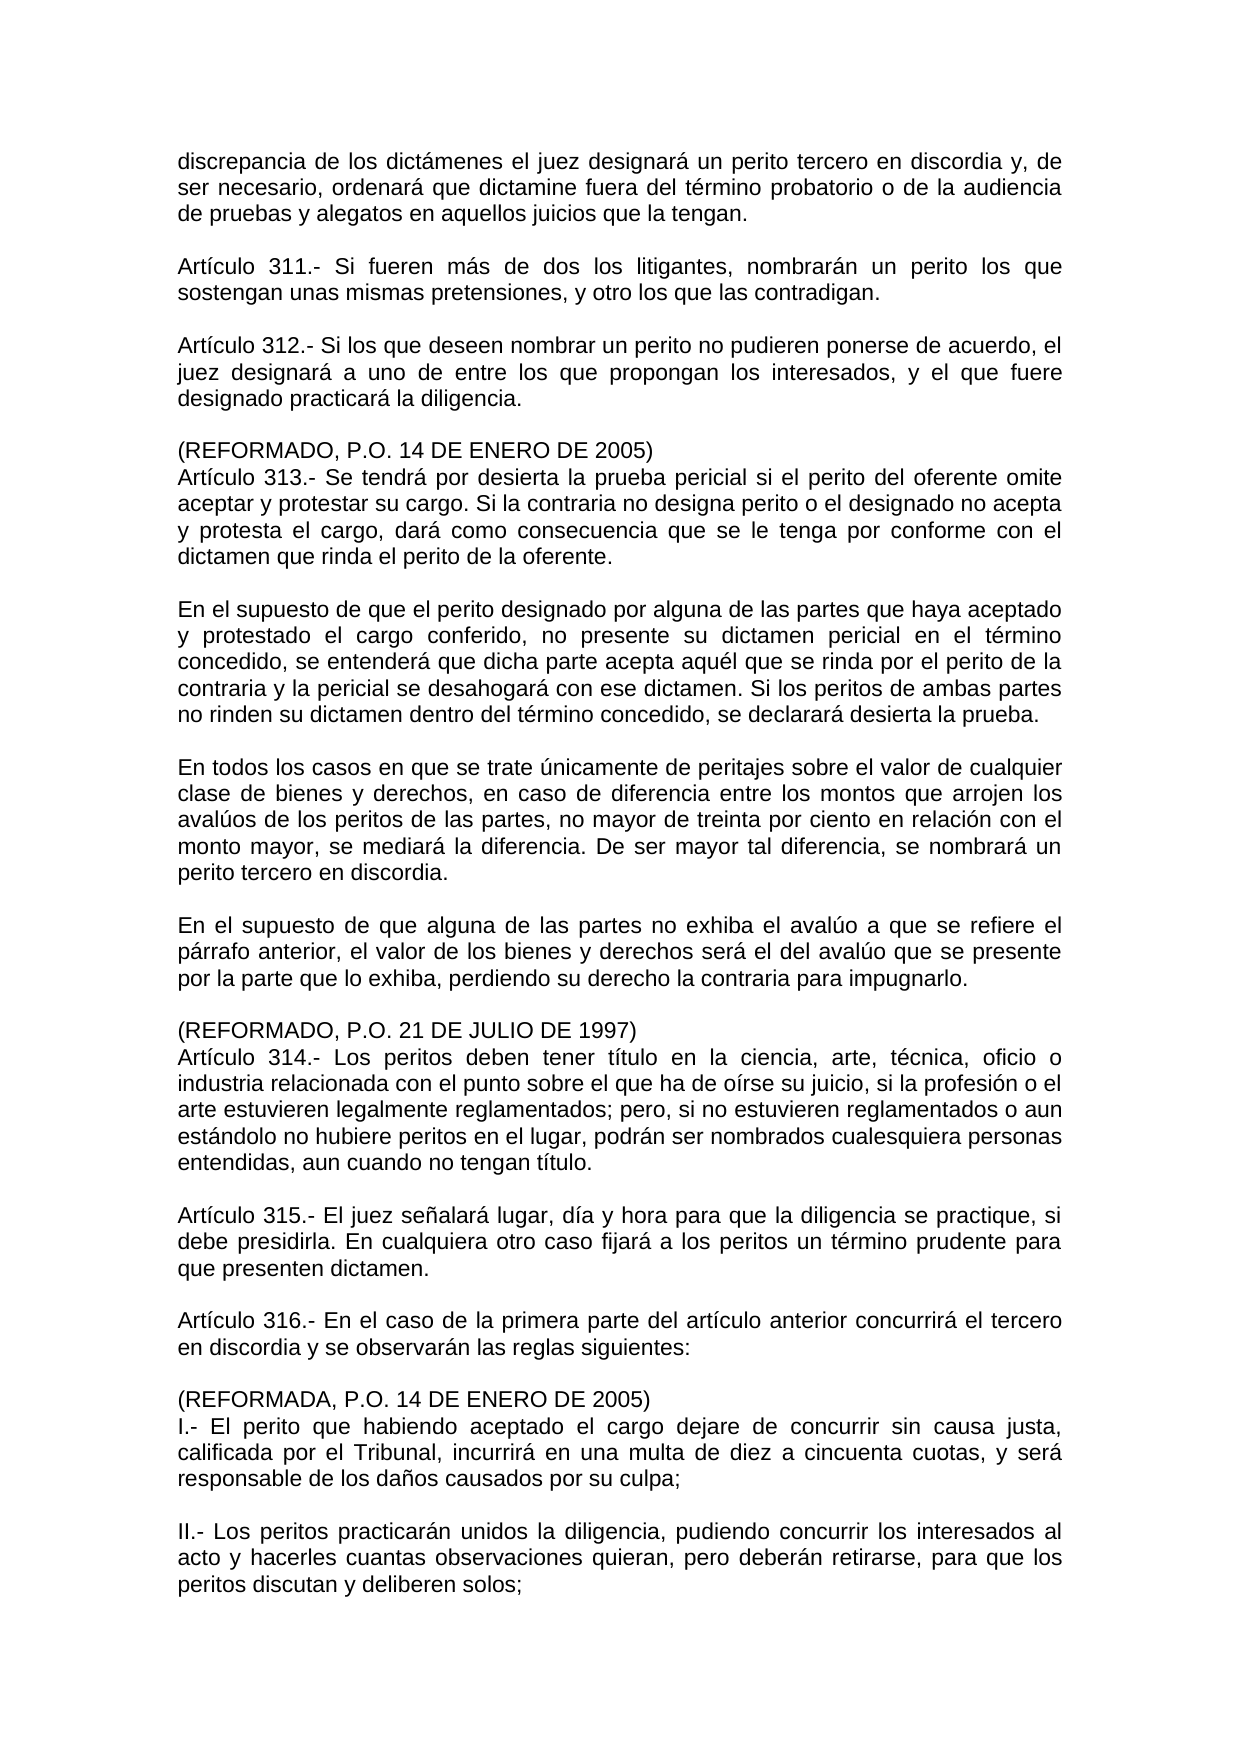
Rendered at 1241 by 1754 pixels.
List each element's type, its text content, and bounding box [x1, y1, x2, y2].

text I.- El perito que habiendo aceptado el cargo dejare de concurrir sin causa justa, calificada por el Tribunal, incurrirá en una multa de diez a cincuenta cuotas, y será responsable de los daños causados por su culpa; [177, 1413, 1063, 1492]
text Artículo 311.- Si fueren más de dos los litigantes, nombrarán un perito los que sostengan unas mismas pretensiones, y otro los que las contradigan. [177, 253, 1063, 306]
text Artículo 313.- Se tendrá por desierta la prueba pericial si el perito del oferente omite aceptar y protestar su cargo. Si la contraria no designa perito o el designado no acepta y protesta el cargo, dará como consecuencia que se le tenga por conforme con el dictamen que rinda el perito de la oferente. [177, 464, 1063, 569]
text En el supuesto de que alguna de las partes no exhiba el avalúo a que se refiere el párrafo anterior, el valor de los bienes y derechos será el del avalúo que se presente por la parte que lo exhiba, perdiendo su derecho la contraria para impugnarlo. [177, 912, 1063, 991]
text (REFORMADO, P.O. 14 DE ENERO DE 2005) [177, 437, 1063, 464]
text En todos los casos en que se trate únicamente de peritajes sobre el valor de cualquier clase de bienes y derechos, en caso de diferencia entre los montos que arrojen los avalúos de los peritos de las partes, no mayor de treinta por ciento en relación con el monto mayor, se mediará la diferencia. De ser mayor tal diferencia, se nombrará un perito tercero en discordia. [177, 754, 1063, 886]
text Artículo 314.- Los peritos deben tener título en la ciencia, arte, técnica, oficio o industria relacionada con el punto sobre el que ha de oírse su juicio, si la profesión o el arte estuvieren legalmente reglamentados; pero, si no estuvieren reglamentados o aun estándolo no hubiere peritos en el lugar, podrán ser nombrados cualesquiera personas entendidas, aun cuando no tengan título. [177, 1044, 1063, 1175]
text En el supuesto de que el perito designado por alguna de las partes que haya aceptado y protestado el cargo conferido, no presente su dictamen pericial en el término concedido, se entenderá que dicha parte acepta aquél que se rinda por el perito de la contraria y la pericial se desahogará con ese dictamen. Si los peritos de ambas partes no rinden su dictamen dentro del término concedido, se declarará desierta la prueba. [177, 596, 1063, 727]
text Artículo 315.- El juez señalará lugar, día y hora para que la diligencia se practique, si debe presidirla. En cualquiera otro caso fijará a los peritos un término prudente para que presenten dictamen. [177, 1202, 1063, 1281]
text (REFORMADA, P.O. 14 DE ENERO DE 2005) [177, 1386, 1063, 1413]
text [177, 148, 1063, 227]
text (REFORMADO, P.O. 21 DE JULIO DE 1997) [177, 1017, 1063, 1044]
text Artículo 316.- En el caso de la primera parte del artículo anterior concurrirá el tercero en discordia y se observarán las reglas siguientes: [177, 1307, 1063, 1360]
text II.- Los peritos practicarán unidos la diligencia, pudiendo concurrir los interesados al acto y hacerles cuantas observaciones quieran, pero deberán retirarse, para que los peritos discutan y deliberen solos; [177, 1518, 1063, 1597]
text Artículo 312.- Si los que deseen nombrar un perito no pudieren ponerse de acuerdo, el juez designará a uno de entre los que propongan los interesados, y el que fuere designado practicará la diligencia. [177, 332, 1063, 411]
